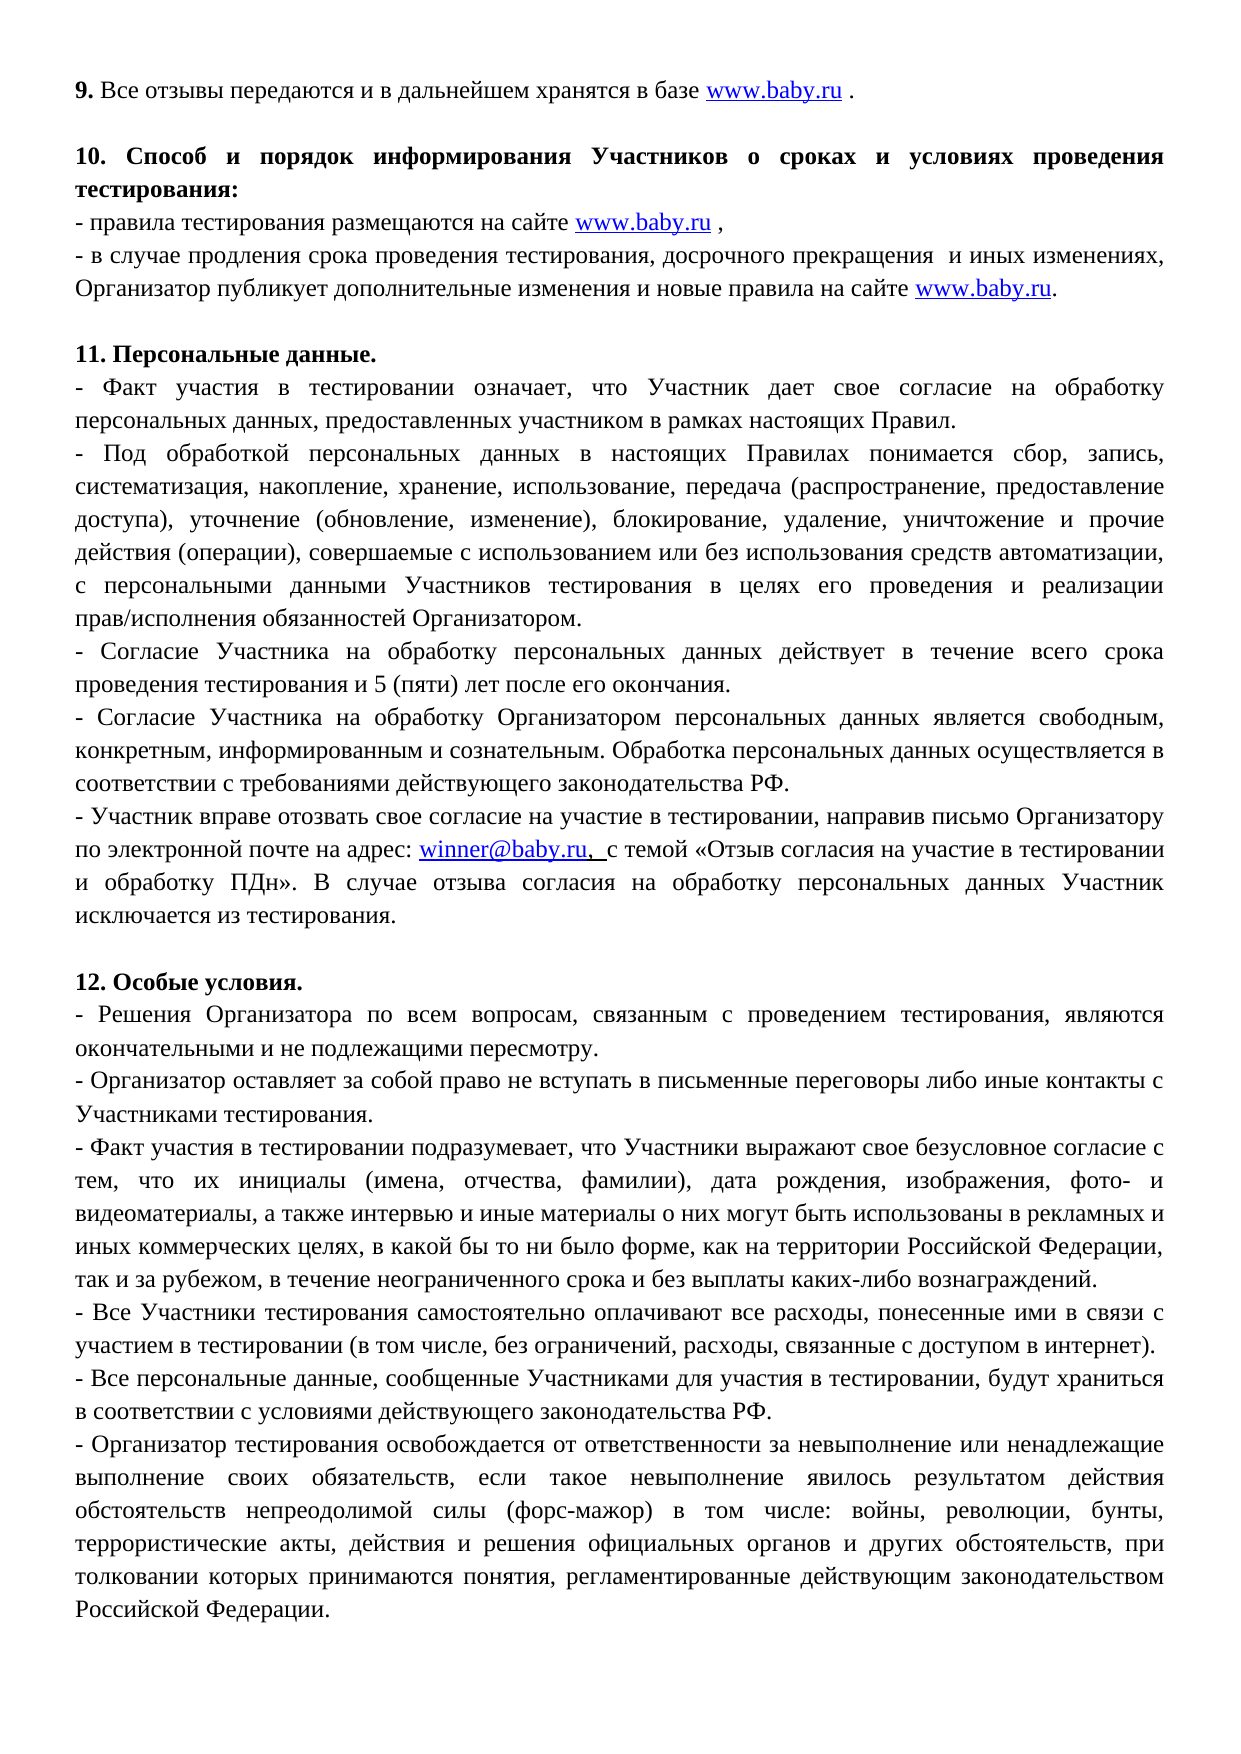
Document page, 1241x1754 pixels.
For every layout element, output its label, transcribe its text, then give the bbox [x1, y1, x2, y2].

text - Участник вправе отозвать свое согласие на участие в тестировании, направив письмо Организатору по электронной почте на адрес: winner@baby.ru, с темой «Отзыв согласия на участие в тестировании и обработку ПДн». В случае отзыва согласия на обработку персональных данных Участник исключается из тестирования. [75, 801, 1165, 929]
text - Все Участники тестирования самостоятельно оплачивают все расходы, понесенные ими в связи с участием в тестировании (в том числе, без ограничений, расходы, связанные с доступом в интернет). [75, 1297, 1165, 1358]
text - Согласие Участника на обработку Организатором персональных данных является свободным, конкретным, информированным и сознательным. Обработка персональных данных осуществляется в соответствии с требованиями действующего законодательства РФ. [75, 702, 1165, 797]
text - Все персональные данные, сообщенные Участниками для участия в тестировании, будут храниться в соответствии с условиями действующего законодательства РФ. [75, 1363, 1165, 1424]
text - Факт участия в тестировании подразумевает, что Участники выражают свое безусловное согласие с тем, что их инициалы (имена, отчества, фамилии), дата рождения, изображения, фото- и видеоматериалы, а также интервью и иные материалы о них могут быть использованы в рекламных и иных коммерческих целях, в какой бы то ни было форме, как на территории Российской Федерации, так и за рубежом, в течение неограниченного срока и без выплаты каких-либо вознаграждений. [75, 1132, 1165, 1292]
text - Организатор тестирования освобождается от ответственности за невыполнение или ненадлежащие выполнение своих обязательств, если такое невыполнение явилось результатом действия обстоятельств непреодолимой силы (форс-мажор) в том числе: войны, революции, бунты, террористические акты, действия и решения официальных органов и других обстоятельств, при толковании которых принимаются понятия, регламентированные действующим законодательством Российской Федерации. [75, 1429, 1165, 1623]
text - Решения Организатора по всем вопросам, связанным с проведением тестирования, являются окончательными и не подлежащими пересмотру. [75, 999, 1165, 1061]
text 11. Персональные данные. [75, 339, 1165, 368]
text - Факт участия в тестировании означает, что Участник дает свое согласие на обработку персональных данных, предоставленных участником в рамках настоящих Правил. [75, 372, 1165, 434]
text 9. Все отзывы передаются и в дальнейшем хранятся в базе www.baby.ru . [75, 75, 1165, 104]
text 12. Особые условия. [75, 967, 1165, 995]
text - Согласие Участника на обработку персональных данных действует в течение всего срока проведения тестирования и 5 (пяти) лет после его окончания. [75, 636, 1165, 698]
text - Под обработкой персональных данных в настоящих Правилах понимается сбор, запись, систематизация, накопление, хранение, использование, передача (распространение, предоставление доступа), уточнение (обновление, изменение), блокирование, удаление, уничтожение и прочие действия (операции), совершаемые с использованием или без использования средств автоматизации, с персональными данными Участников тестирования в целях его проведения и реализации прав/исполнения обязанностей Организатором. [75, 438, 1165, 632]
text 10. Способ и порядок информирования Участников о сроках и условиях проведения тестирования: [75, 141, 1165, 203]
text - Организатор оставляет за собой право не вступать в письменные переговоры либо иные контакты с Участниками тестирования. [75, 1066, 1165, 1127]
text - в случае продления срока проведения тестирования, досрочного прекращения и иных изменениях, Организатор публикует дополнительные изменения и новые правила на сайте www.baby.ru. [75, 240, 1165, 302]
text - правила тестирования размещаются на сайте www.baby.ru , [75, 207, 1165, 236]
